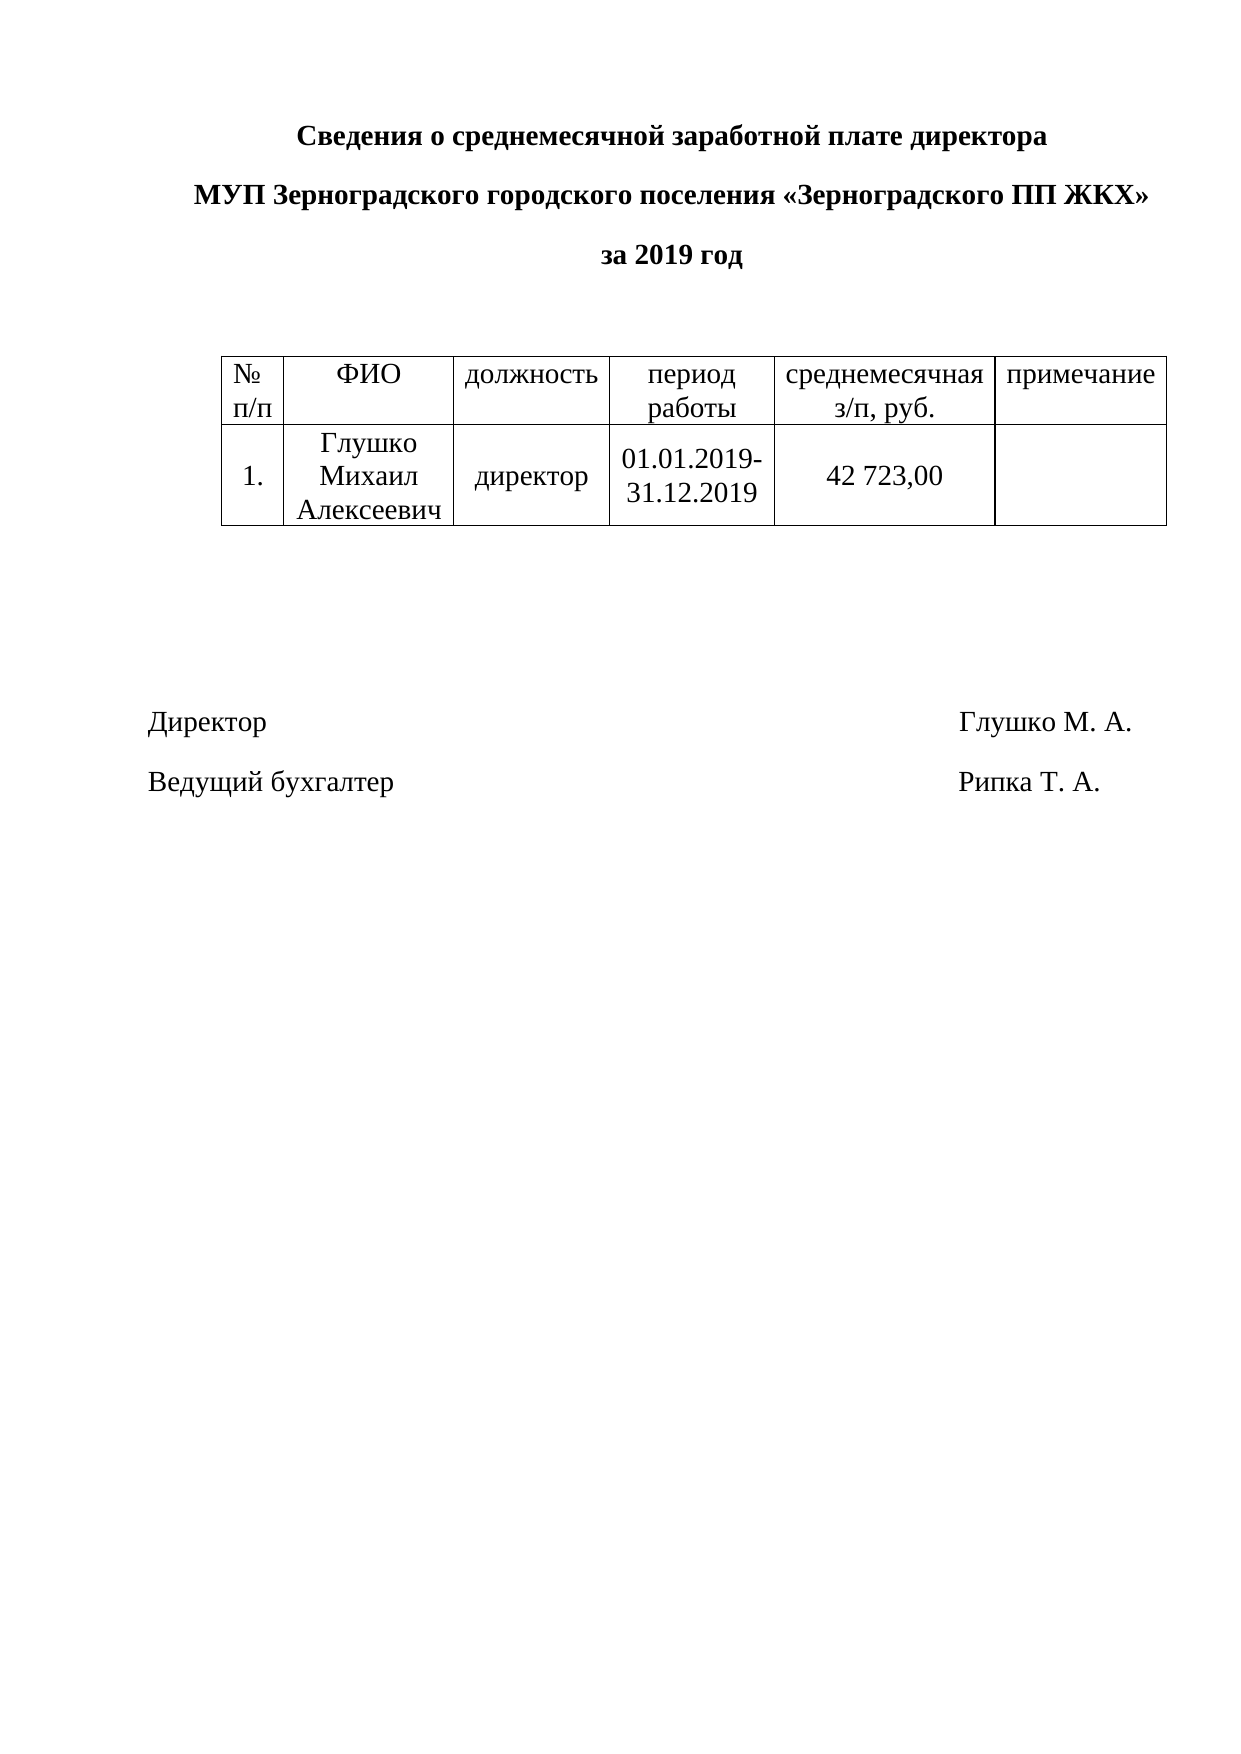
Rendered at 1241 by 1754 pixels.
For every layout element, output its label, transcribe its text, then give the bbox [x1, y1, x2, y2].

table_cell директор [454, 425, 609, 525]
text Директор Глушко М. А. [148, 704, 1196, 738]
text МУП Зерноградского городского поселения «Зерноградского ПП ЖКХ» [148, 177, 1196, 211]
table_cell Глушко Михаил Алексеевич [284, 425, 453, 525]
table_header ФИО [284, 357, 453, 424]
table_cell [996, 425, 1166, 525]
table_header № п/п [222, 357, 283, 424]
text Сведения о среднемесячной заработной плате директора [148, 118, 1196, 152]
table_cell 01.01.2019-31.12.2019 [610, 425, 774, 525]
table_header должность [454, 357, 609, 424]
table_cell 1. [222, 425, 283, 525]
table_header среднемесячная з/п, руб. [775, 357, 994, 424]
table_header примечание [996, 357, 1166, 424]
table_header период работы [610, 357, 774, 424]
table_cell 42 723,00 [775, 425, 994, 525]
text за 2019 год [148, 237, 1196, 270]
text Ведущий бухгалтер Рипка Т. А. [148, 764, 1196, 797]
